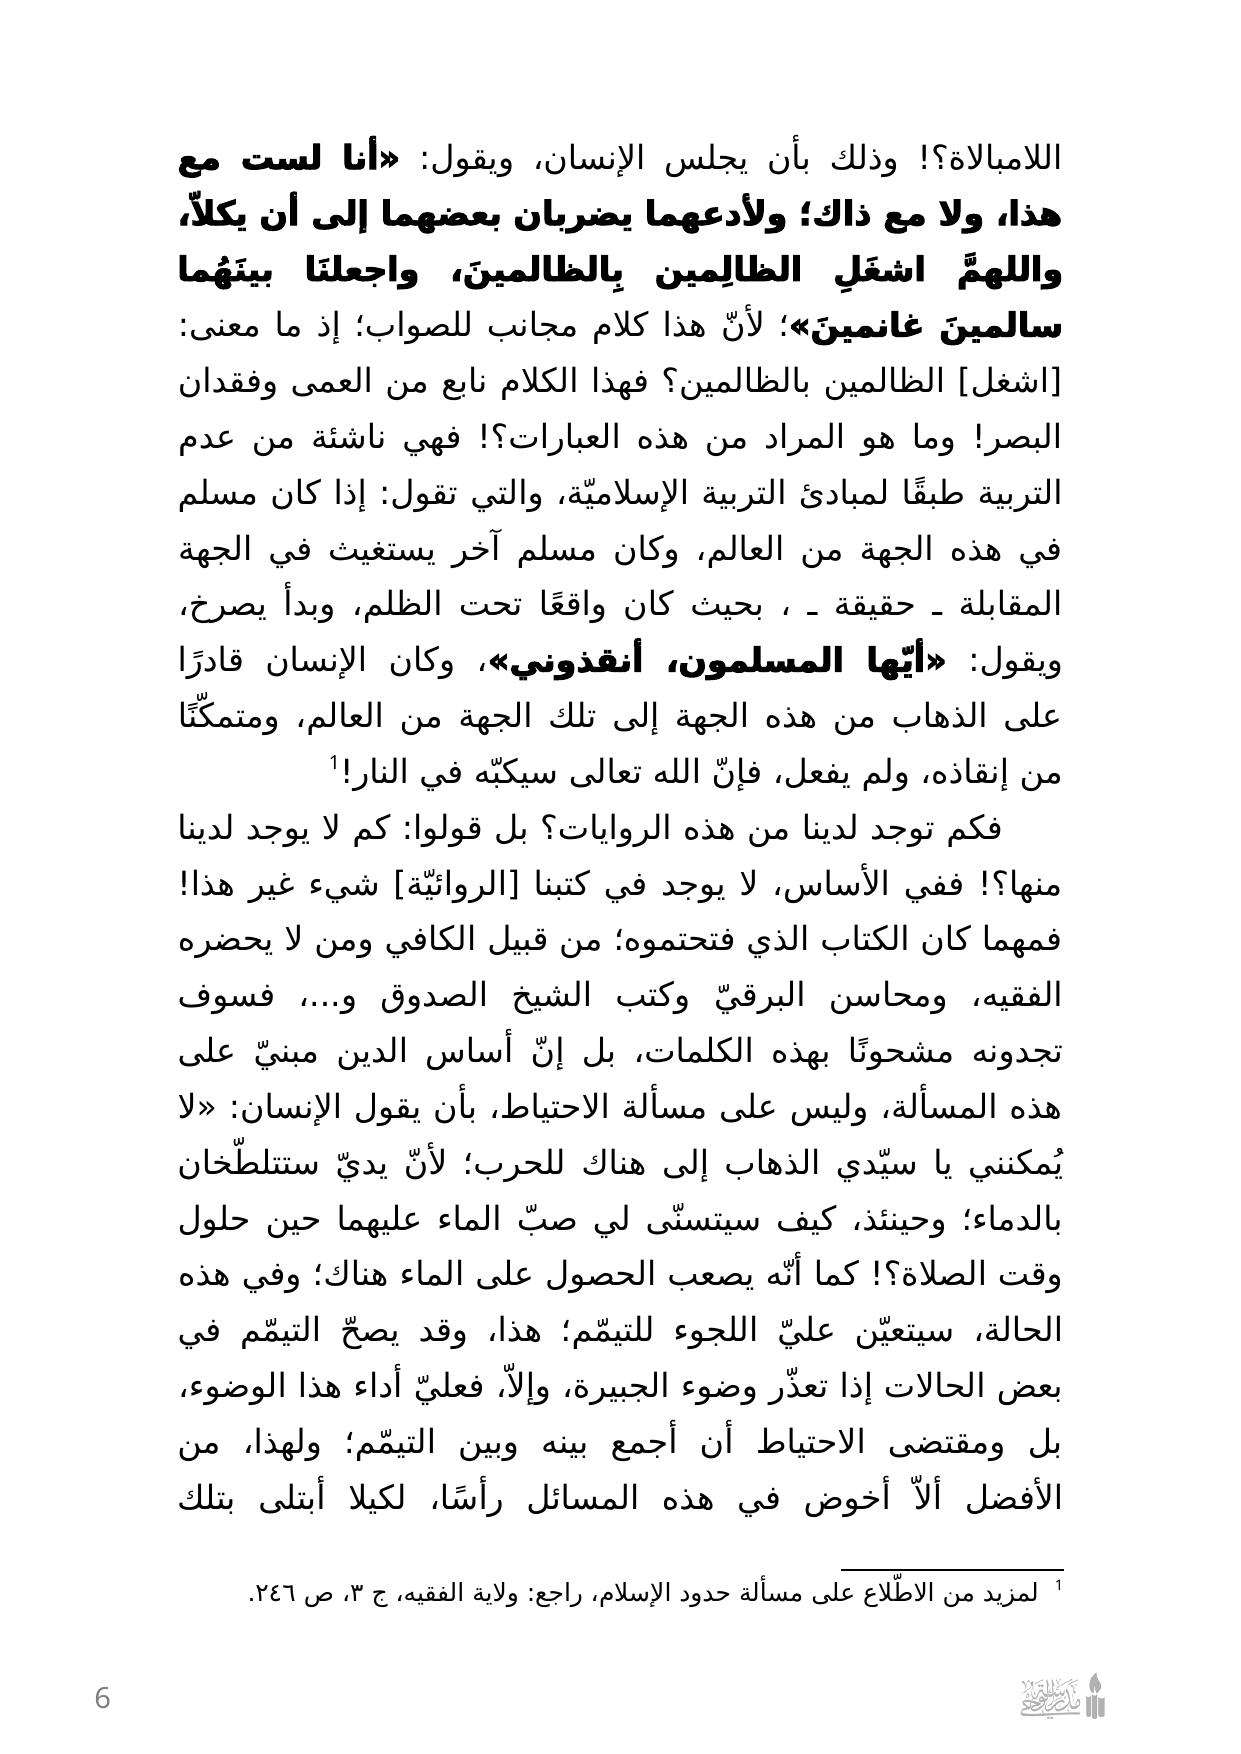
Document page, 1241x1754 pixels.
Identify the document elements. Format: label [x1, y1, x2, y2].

picture [1020, 1672, 1105, 1719]
text [177, 136, 1063, 806]
text [177, 806, 1063, 1532]
